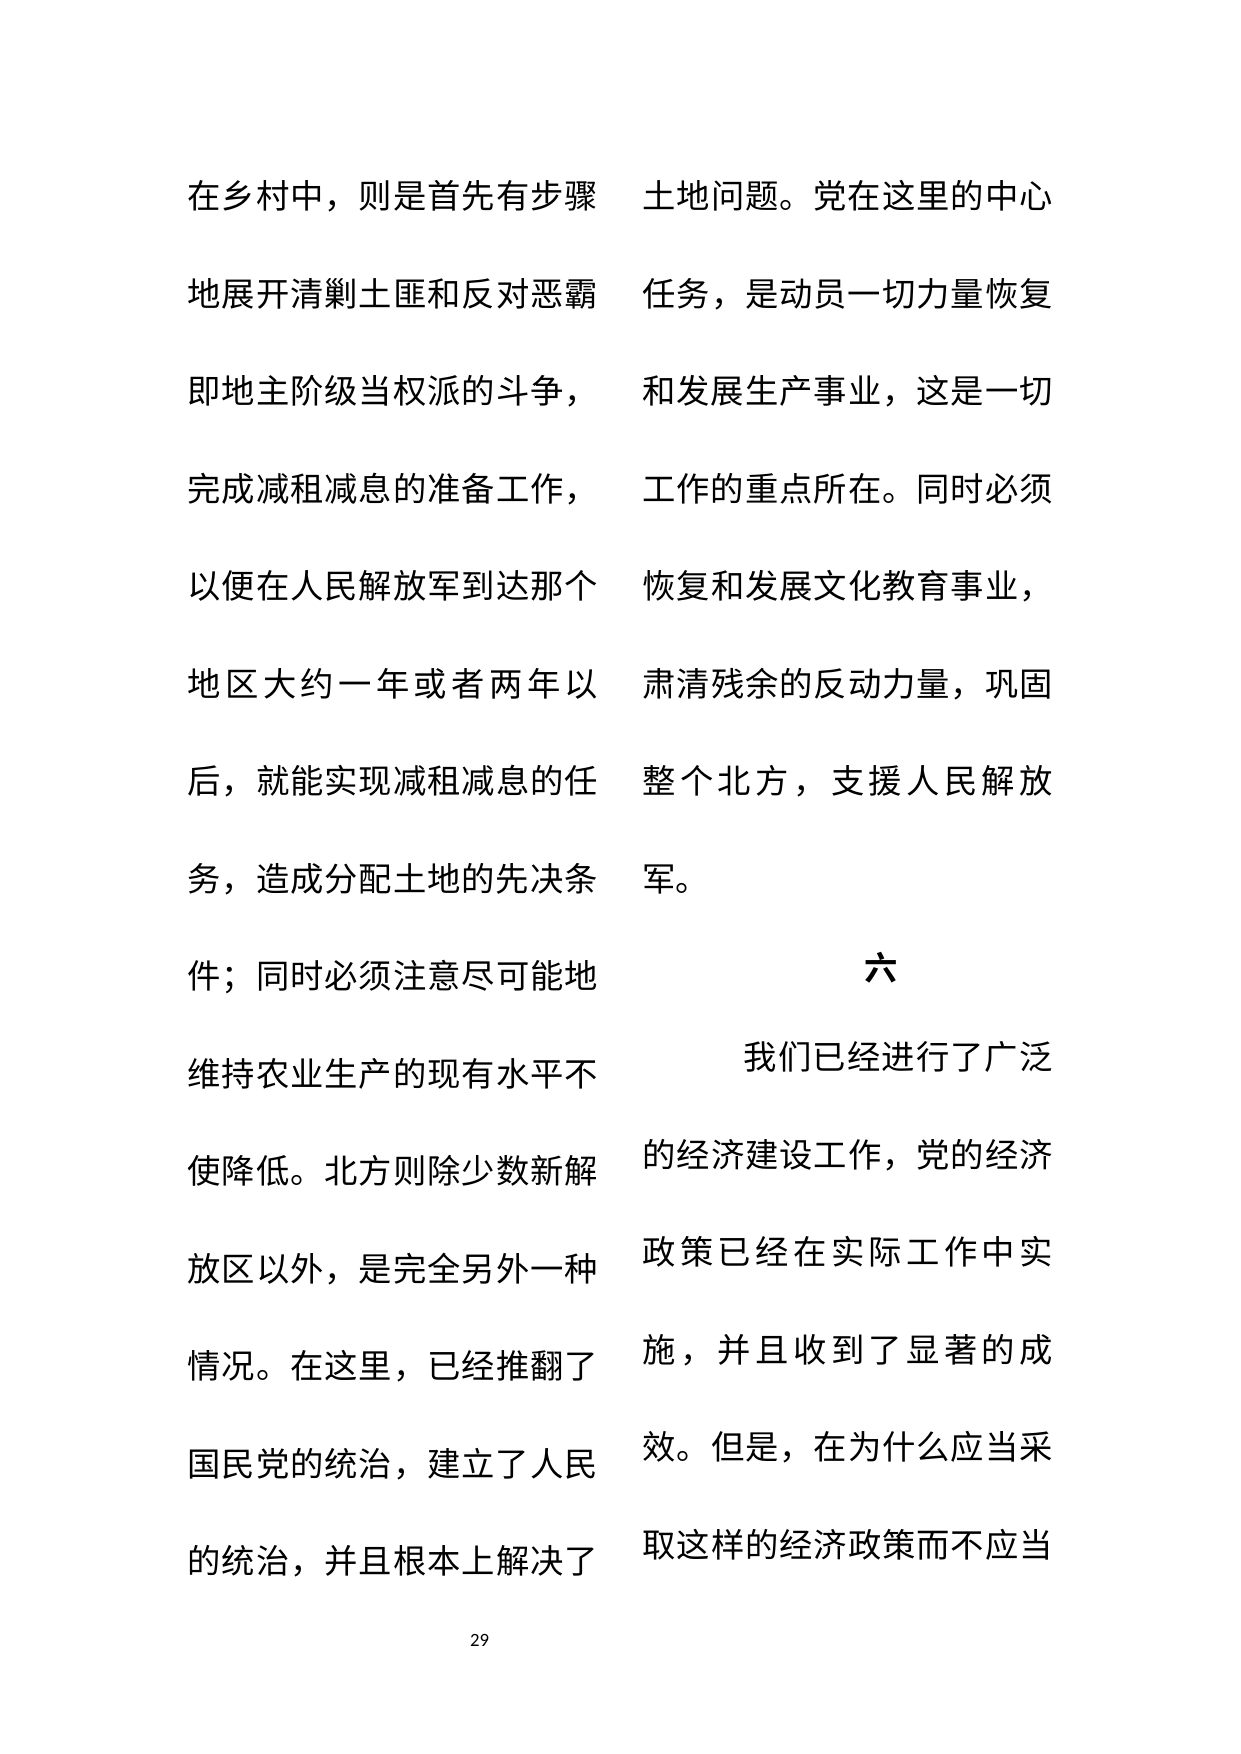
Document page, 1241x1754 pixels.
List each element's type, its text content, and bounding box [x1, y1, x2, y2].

text 六 [642, 933, 1053, 998]
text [642, 162, 1053, 909]
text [642, 1023, 1053, 1575]
